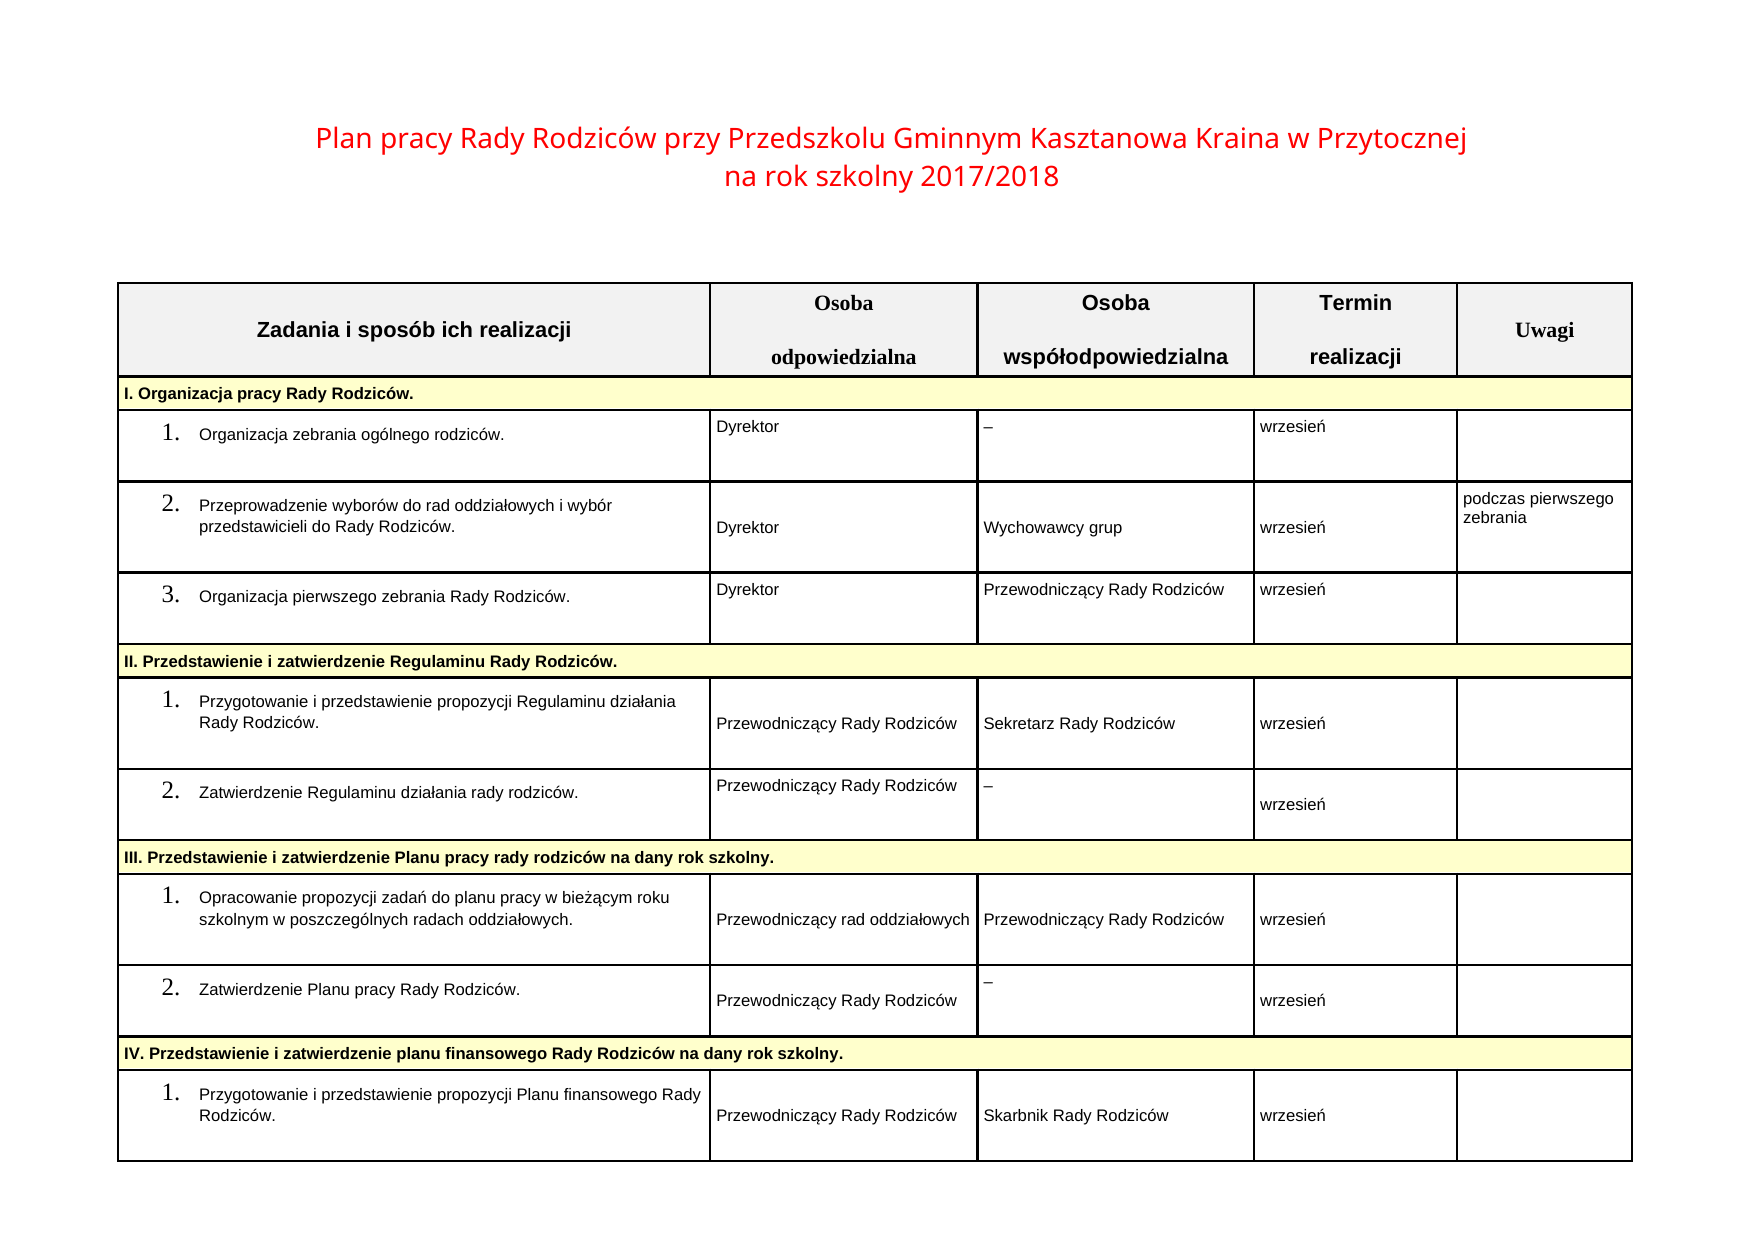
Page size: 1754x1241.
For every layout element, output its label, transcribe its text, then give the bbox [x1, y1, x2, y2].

table_cell III. Przedstawienie i zatwierdzenie Planu pracy rady rodziców na dany rok szkolny. [119, 841, 1631, 872]
table_cell IV. Przedstawienie i zatwierdzenie planu finansowego Rady Rodziców na dany rok szkolny. [119, 1038, 1631, 1068]
table_header Zadania i sposób ich realizacji [119, 284, 709, 375]
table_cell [711, 1071, 976, 1159]
table_cell Organizacja zebrania ogólnego rodziców. [119, 411, 709, 480]
table_cell wrzesień [1255, 411, 1456, 480]
table_cell Przeprowadzenie wyborów do rad oddziałowych i wybór przedstawicieli do Rady Rodziców. [119, 483, 709, 571]
table_header Uwagi [1458, 284, 1631, 375]
table_cell [1458, 1071, 1631, 1159]
table_cell wrzesień [1255, 966, 1456, 1035]
table_cell [1458, 770, 1631, 839]
table_header Osoba współodpowiedzialna [979, 284, 1253, 375]
table_cell [1458, 411, 1631, 480]
table_cell wrzesień [1255, 679, 1456, 767]
table_cell Przewodniczący Rady Rodziców [979, 875, 1253, 963]
table_cell wrzesień [1255, 875, 1456, 963]
table_cell Organizacja pierwszego zebrania Rady Rodziców. [119, 574, 709, 643]
table_cell wrzesień [1255, 770, 1456, 839]
table_cell Zatwierdzenie Regulaminu działania rady rodziców. [119, 770, 709, 839]
table_header Osoba odpowiedzialna [711, 284, 976, 375]
table_cell – [979, 411, 1253, 480]
table_cell [1458, 966, 1631, 1035]
table_cell Opracowanie propozycji zadań do planu pracy w bieżącym roku szkolnym w poszczególnych radach oddziałowych. [119, 875, 709, 963]
text Plan pracy Rady Rodziców przy Przedszkolu Gminnym Kasztanowa Kraina w Przytocznej [118, 118, 1665, 156]
table_cell Przewodniczący Rady Rodziców [979, 574, 1253, 643]
table_cell Sekretarz Rady Rodziców [979, 679, 1253, 767]
table_cell Dyrektor [711, 483, 976, 571]
table_header Termin realizacji [1255, 284, 1456, 375]
table_cell Przewodniczący rad oddziałowych [711, 875, 976, 963]
table_cell [1458, 679, 1631, 767]
table_cell podczas pierwszego zebrania [1458, 483, 1631, 571]
table_cell I. Organizacja pracy Rady Rodziców. [119, 378, 1631, 408]
table_cell Przygotowanie i przedstawienie propozycji Planu finansowego Rady Rodziców. [119, 1071, 709, 1159]
table_cell wrzesień [1255, 1071, 1456, 1159]
table_cell wrzesień [1255, 483, 1456, 571]
table_cell Przewodniczący Rady Rodziców [711, 966, 976, 1035]
table_cell – [979, 966, 1253, 1035]
table_cell Przygotowanie i przedstawienie propozycji Regulaminu działania Rady Rodziców. [119, 679, 709, 767]
table_cell Przewodniczący Rady Rodziców [711, 679, 976, 767]
table_cell Dyrektor [711, 574, 976, 643]
table_cell Zatwierdzenie Planu pracy Rady Rodziców. [119, 966, 709, 1035]
table_cell Skarbnik Rady Rodziców [979, 1071, 1253, 1159]
table_cell Wychowawcy grup [979, 483, 1253, 571]
table_cell II. Przedstawienie i zatwierdzenie Regulaminu Rady Rodziców. [119, 645, 1631, 676]
table_cell wrzesień [1255, 574, 1456, 643]
table_cell Przewodniczący Rady Rodziców [711, 770, 976, 839]
table_cell [1458, 875, 1631, 963]
table_cell [1458, 574, 1631, 643]
text na rok szkolny 2017/2018 [118, 156, 1665, 195]
table_cell Dyrektor [711, 411, 976, 480]
table_cell – [979, 770, 1253, 839]
